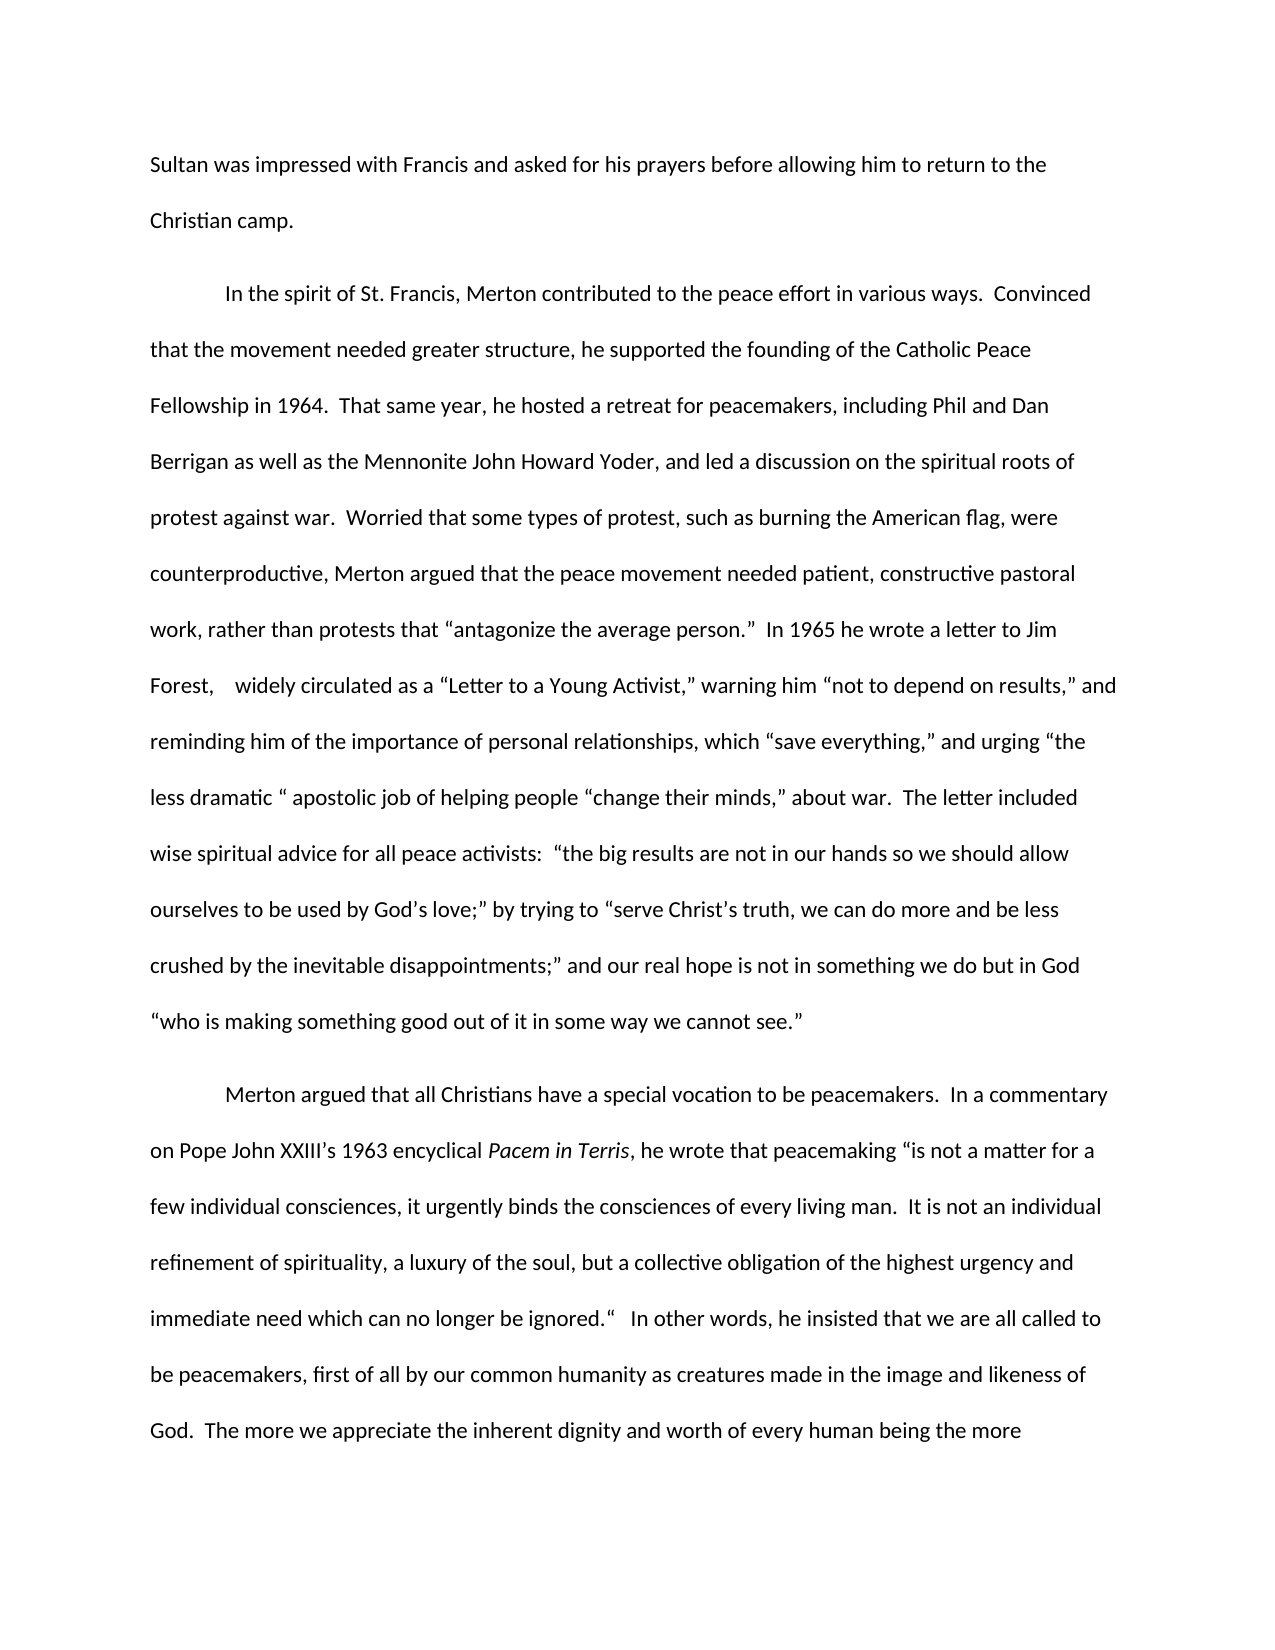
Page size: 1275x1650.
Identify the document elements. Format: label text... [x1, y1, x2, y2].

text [150, 150, 1125, 234]
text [150, 1080, 1125, 1444]
text In the spirit of St. Francis, Merton contributed to the peace effort in various ways. Convinced that the movement needed greater structure, he supported the founding of the Catholic Peace Fellowship in 1964. That same year, he hosted a retreat for peacemakers, including Phil and Dan Berrigan as well as the Mennonite John Howard Yoder, and led a discussion on the spiritual roots of protest against war. Worried that some types of protest, such as burning the American flag, were counterproductive, Merton argued that the peace movement needed patient, constructive pastoral work, rather than protests that “antagonize the average person.” In 1965 he wrote a letter to Jim Forest, widely circulated as a “Letter to a Young Activist,” warning him “not to depend on results,” and reminding him of the importance of personal relationships, which “save everything,” and urging “the less dramatic “ apostolic job of helping people “change their minds,” about war. The letter included wise spiritual advice for all peace activists: “the big results are not in our hands so we should allow ourselves to be used by God’s love;” by trying to “serve Christ’s truth, we can do more and be less crushed by the inevitable disappointments;” and our real hope is not in something we do but in God “who is making something good out of it in some way we cannot see.” [150, 279, 1125, 1035]
